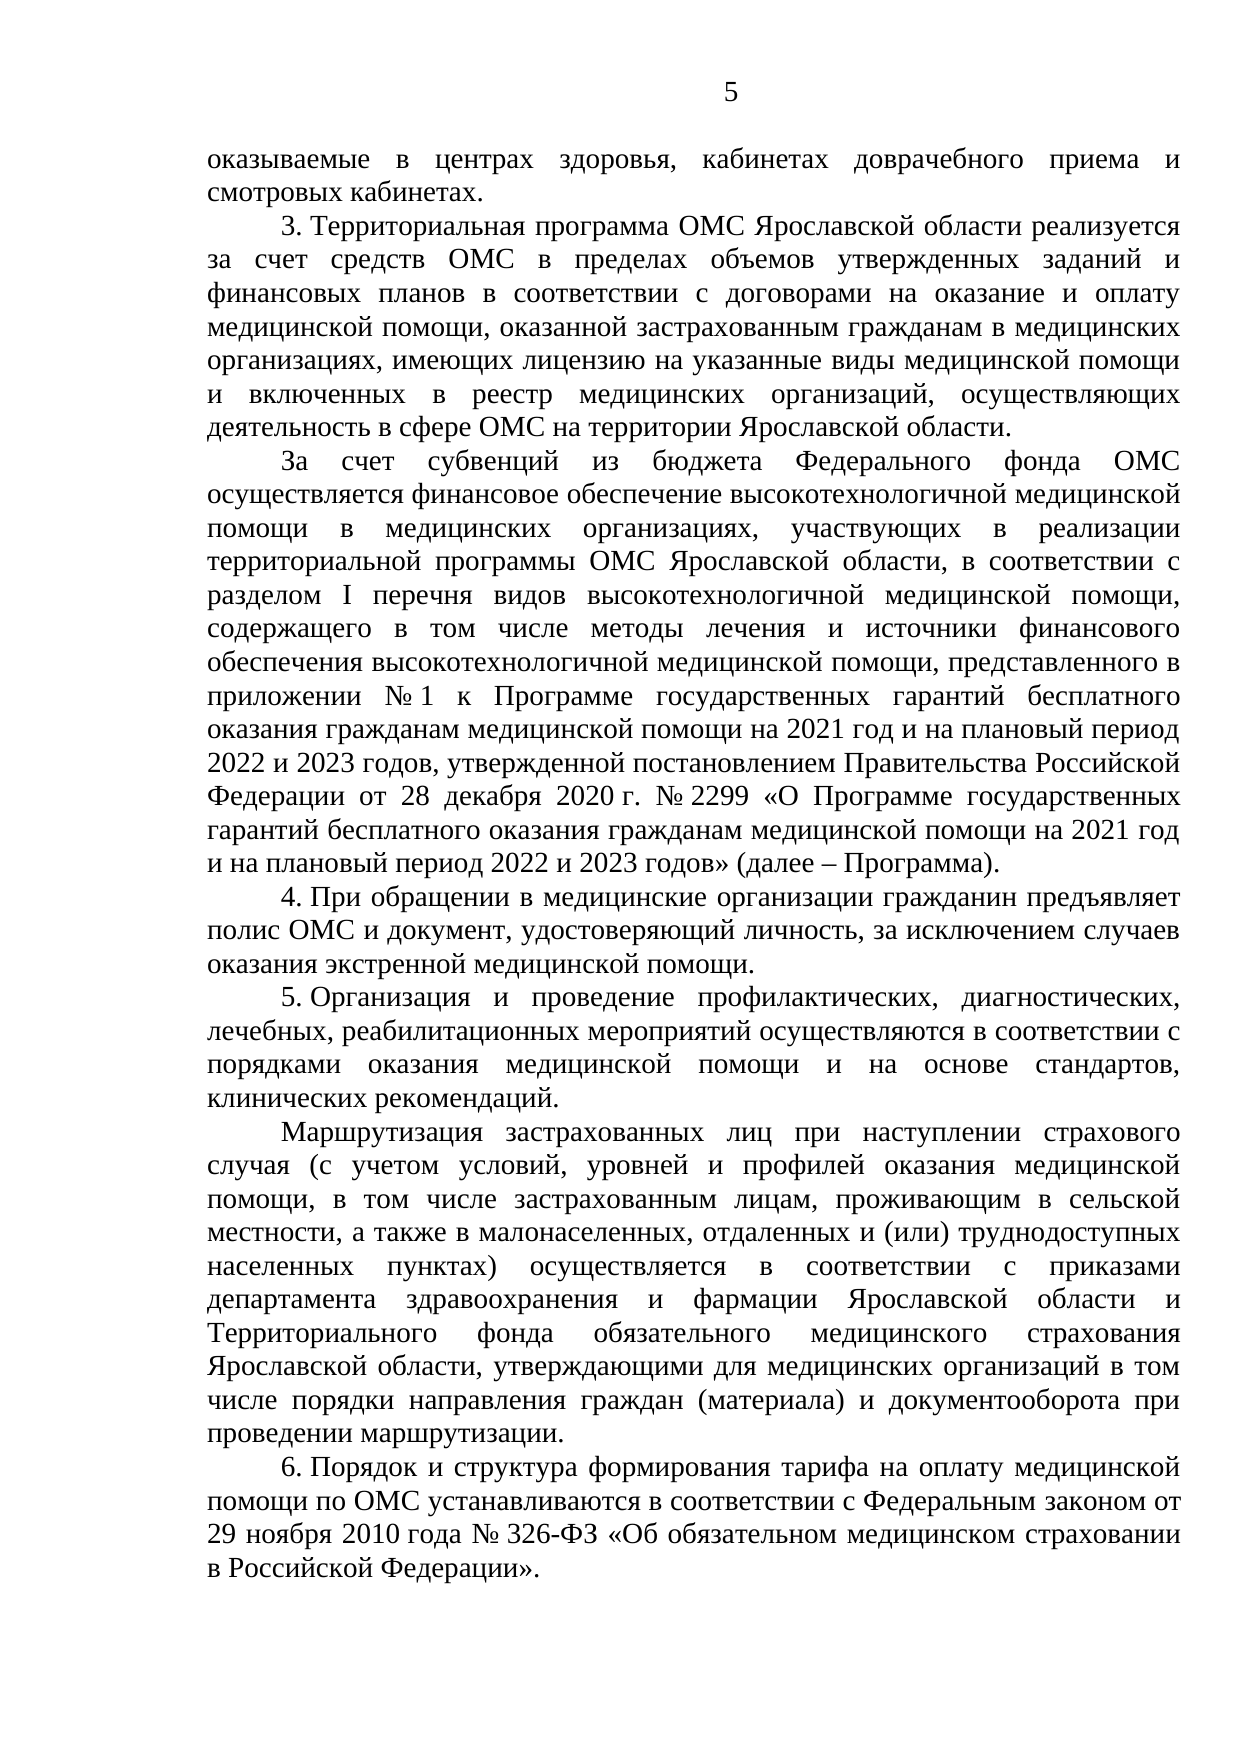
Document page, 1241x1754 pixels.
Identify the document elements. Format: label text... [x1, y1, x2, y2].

text 5. Организация и проведение профилактических, диагностических, лечебных, реабилитационных мероприятий осуществляются в соответствии с порядками оказания медицинской помощи и на основе стандартов, клинических рекомендаций. [207, 979, 1181, 1114]
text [207, 141, 1181, 208]
text 6. Порядок и структура формирования тарифа на оплату медицинской помощи по ОМС устанавливаются в соответствии с Федеральным законом от 29 ноября 2010 года № 326-ФЗ «Об обязательном медицинском страховании в Российской Федерации». [207, 1449, 1181, 1583]
text За счет субвенций из бюджета Федерального фонда ОМС осуществляется финансовое обеспечение высокотехнологичной медицинской помощи в медицинских организациях, участвующих в реализации территориальной программы ОМС Ярославской области, в соответствии с разделом I перечня видов высокотехнологичной медицинской помощи, содержащего в том числе методы лечения и источники финансового обеспечения высокотехнологичной медицинской помощи, представленного в приложении № 1 к Программе государственных гарантий бесплатного оказания гражданам медицинской помощи на 2021 год и на плановый период 2022 и 2023 годов, утвержденной постановлением Правительства Российской Федерации от 28 декабря 2020 г. № 2299 «О Программе государственных гарантий бесплатного оказания гражданам медицинской помощи на 2021 год и на плановый период 2022 и 2023 годов» (далее – Программа). [207, 443, 1181, 879]
text Маршрутизация застрахованных лиц при наступлении страхового случая (с учетом условий, уровней и профилей оказания медицинской помощи, в том числе застрахованным лицам, проживающим в сельской местности, а также в малонаселенных, отдаленных и (или) труднодоступных населенных пунктах) осуществляется в соответствии с приказами департамента здравоохранения и фармации Ярославской области и Территориального фонда обязательного медицинского страхования Ярославской области, утверждающими для медицинских организаций в том числе порядки направления граждан (материала) и документооборота при проведении маршрутизации. [207, 1114, 1181, 1449]
text 4. При обращении в медицинские организации гражданин предъявляет полис ОМС и документ, удостоверяющий личность, за исключением случаев оказания экстренной медицинской помощи. [207, 879, 1181, 979]
text 3. Территориальная программа ОМС Ярославской области реализуется за счет средств ОМС в пределах объемов утвержденных заданий и финансовых планов в соответствии с договорами на оказание и оплату медицинской помощи, оказанной застрахованным гражданам в медицинских организациях, имеющих лицензию на указанные виды медицинской помощи и включенных в реестр медицинских организаций, осуществляющих деятельность в сфере ОМС на территории Ярославской области. [207, 208, 1181, 443]
